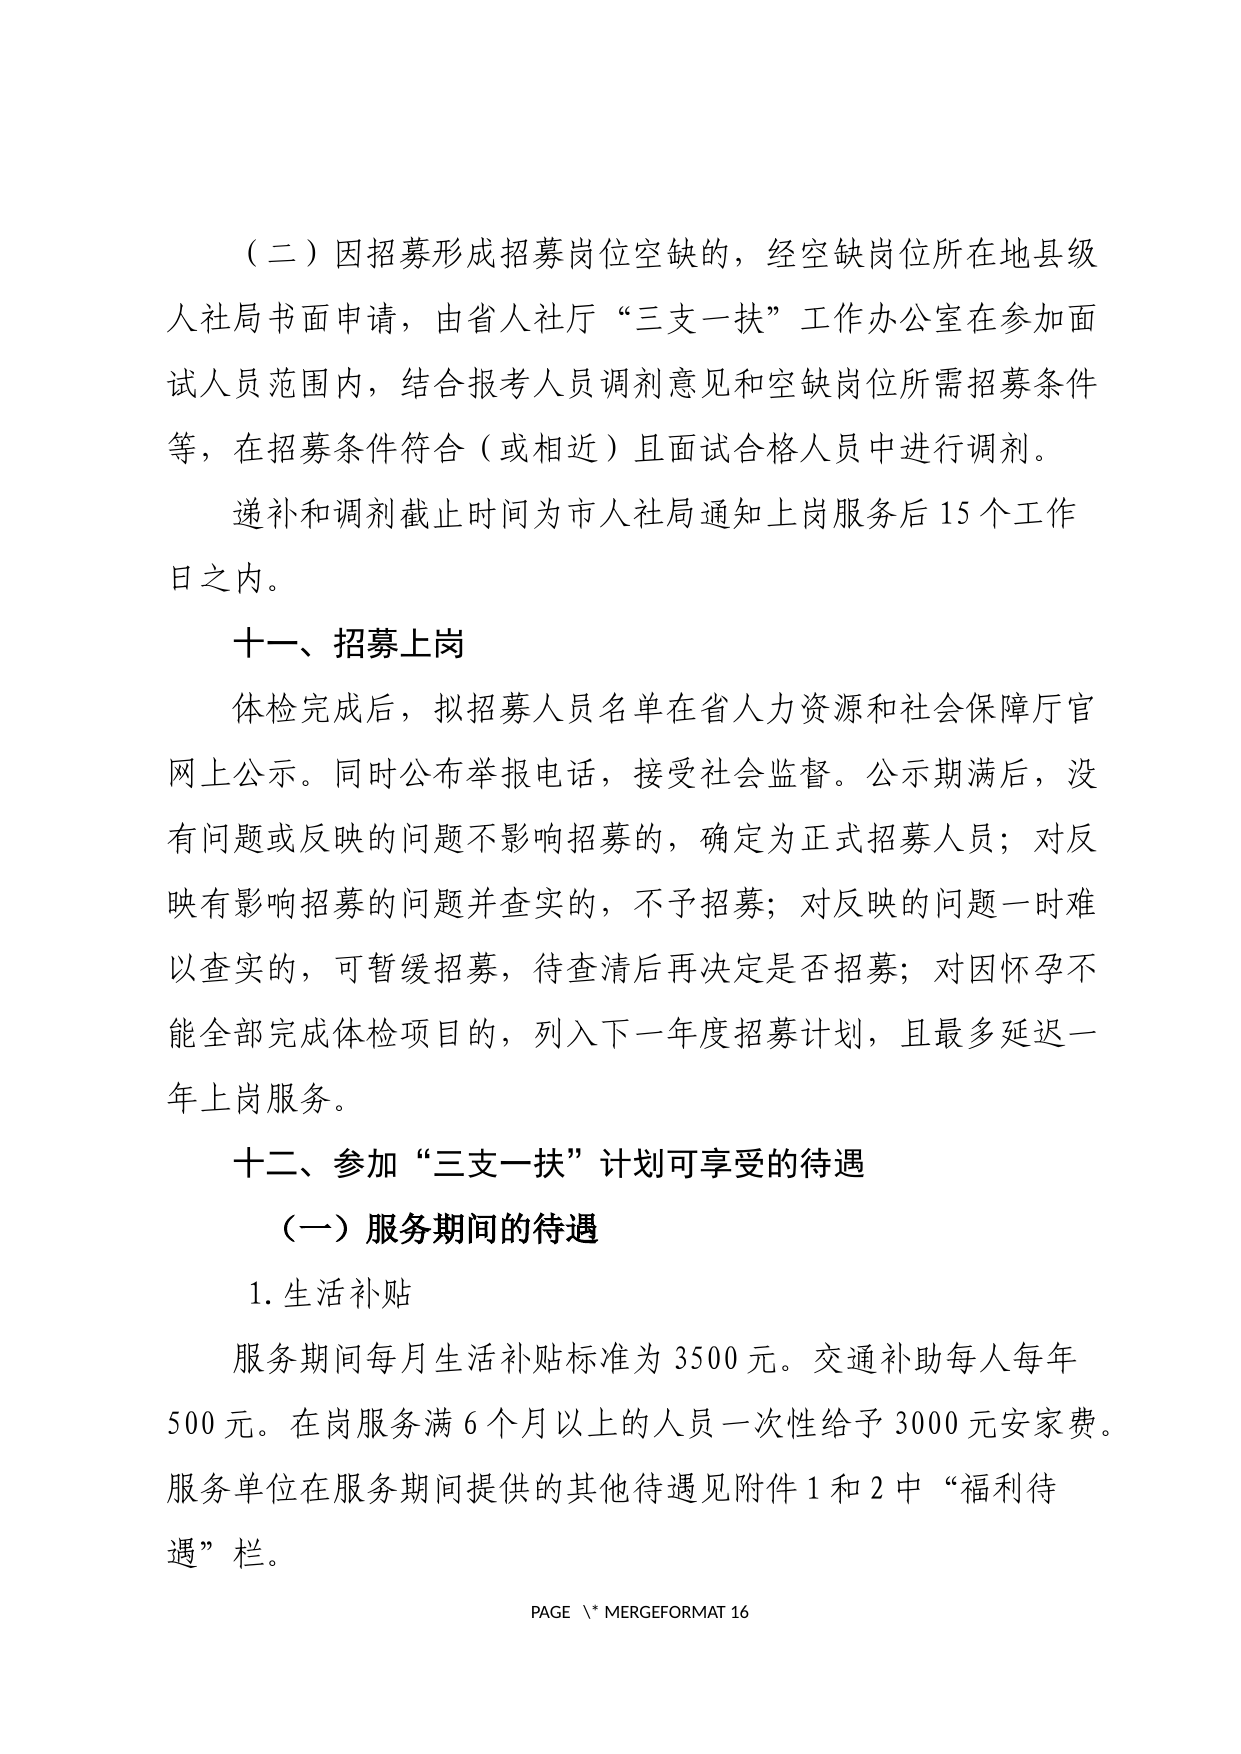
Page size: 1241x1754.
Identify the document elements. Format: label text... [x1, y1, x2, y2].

list 参加“三支一扶”计划可享受的待遇 [165, 1129, 1110, 1194]
text 服务期间每月生活补贴标准为3500元。交通补助每人每年500元。在岗服务满6个月以上的人员一次性给予3000元安家费。服务单位在服务期间提供的其他待遇见附件1和2中“福利待遇”栏。 [165, 1324, 1110, 1584]
list 招募上岗 [165, 609, 1110, 674]
text 体检完成后，拟招募人员名单在省人力资源和社会保障厅官网上公示。同时公布举报电话，接受社会监督。公示期满后，没有问题或反映的问题不影响招募的，确定为正式招募人员；对反映有影响招募的问题并查实的，不予招募；对反映的问题一时难以查实的，可暂缓招募，待查清后再决定是否招募；对因怀孕不能全部完成体检项目的，列入下一年度招募计划，且最多延迟一年上岗服务。 [165, 674, 1110, 1129]
text （二）因招募形成招募岗位空缺的，经空缺岗位所在地县级人社局书面申请，由省人社厅“三支一扶”工作办公室在参加面试人员范围内，结合报考人员调剂意见和空缺岗位所需招募条件等，在招募条件符合（或相近）且面试合格人员中进行调剂。 [165, 219, 1110, 479]
text 递补和调剂截止时间为市人社局通知上岗服务后15个工作日之内。 [165, 479, 1110, 609]
text 1.生活补贴 [165, 1259, 1110, 1324]
text （一）服务期间的待遇 [165, 1194, 1110, 1259]
